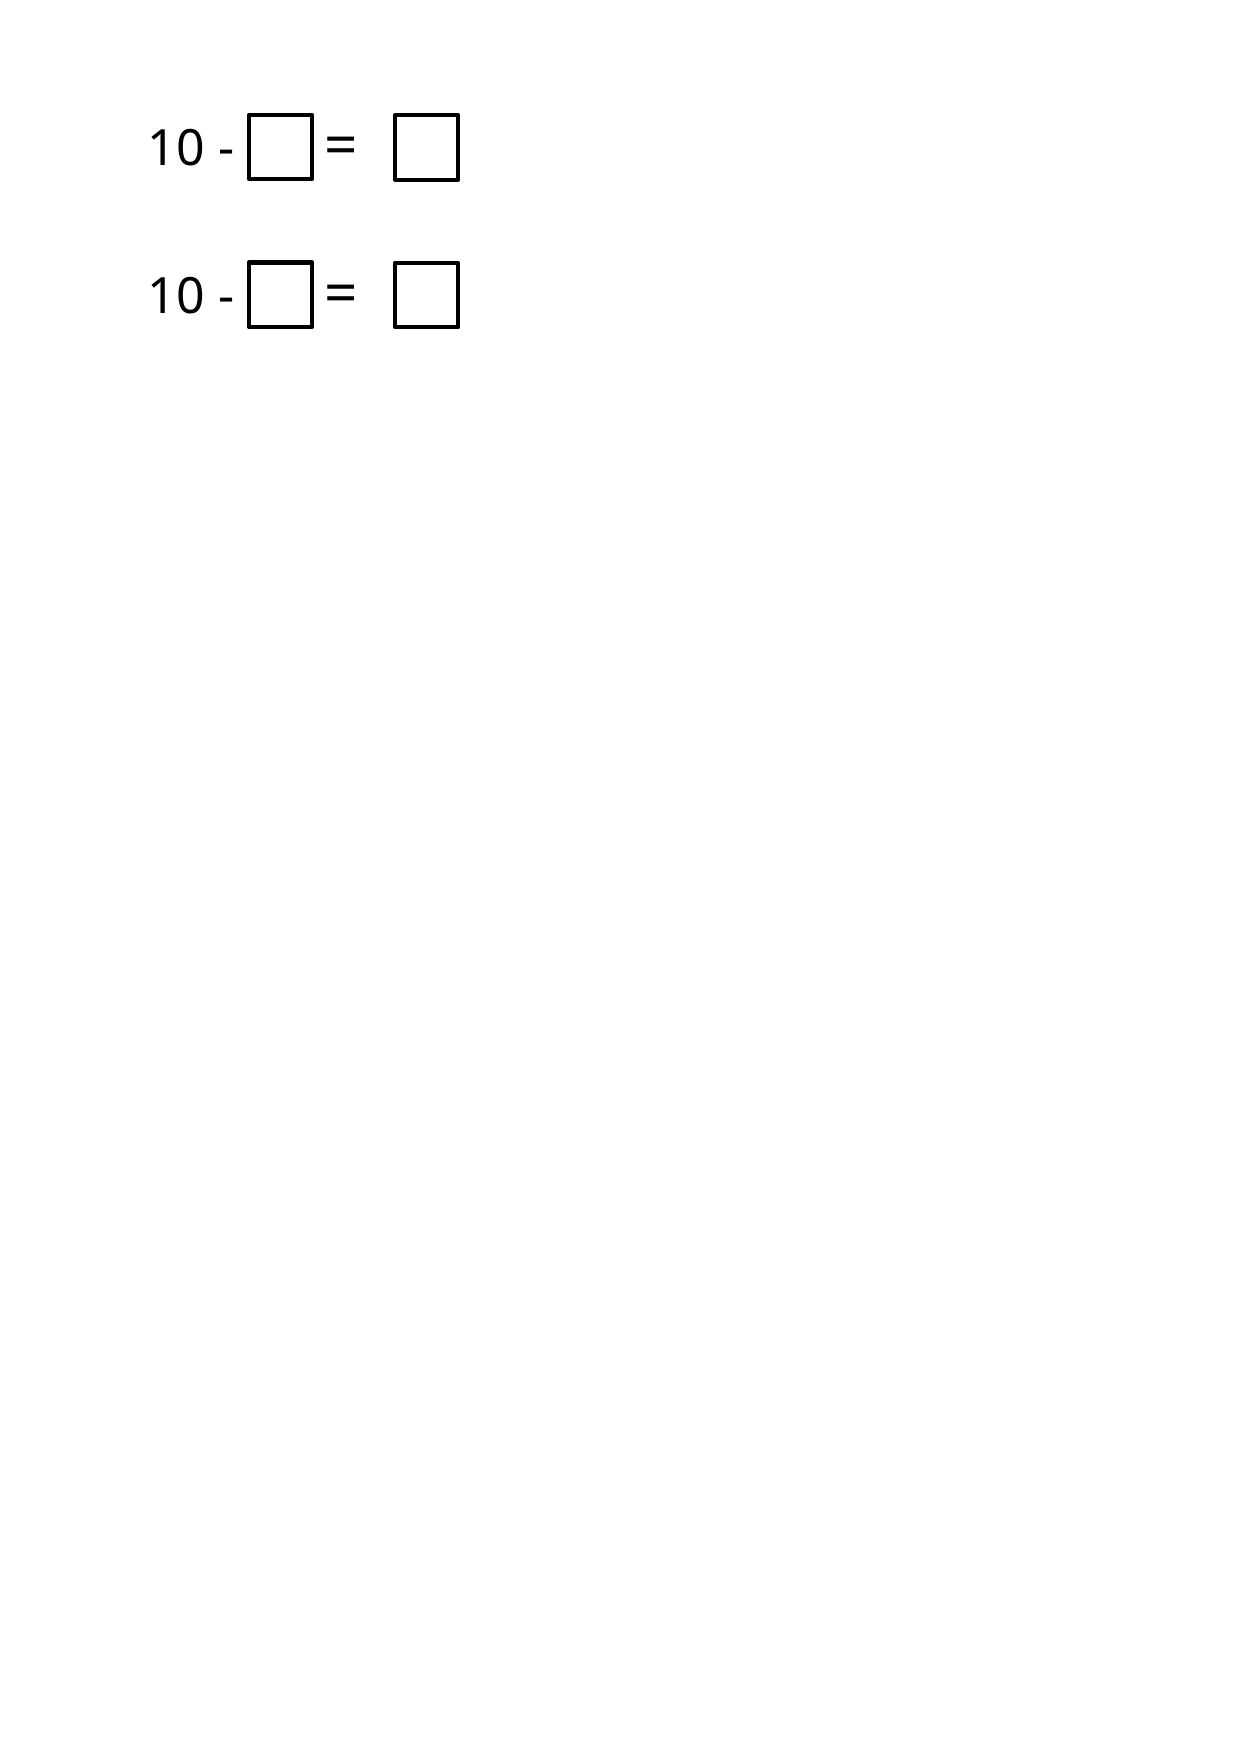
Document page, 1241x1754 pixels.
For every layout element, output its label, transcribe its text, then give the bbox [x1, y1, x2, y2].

text 10 - = [148, 251, 591, 330]
text 10 - = [148, 103, 591, 183]
